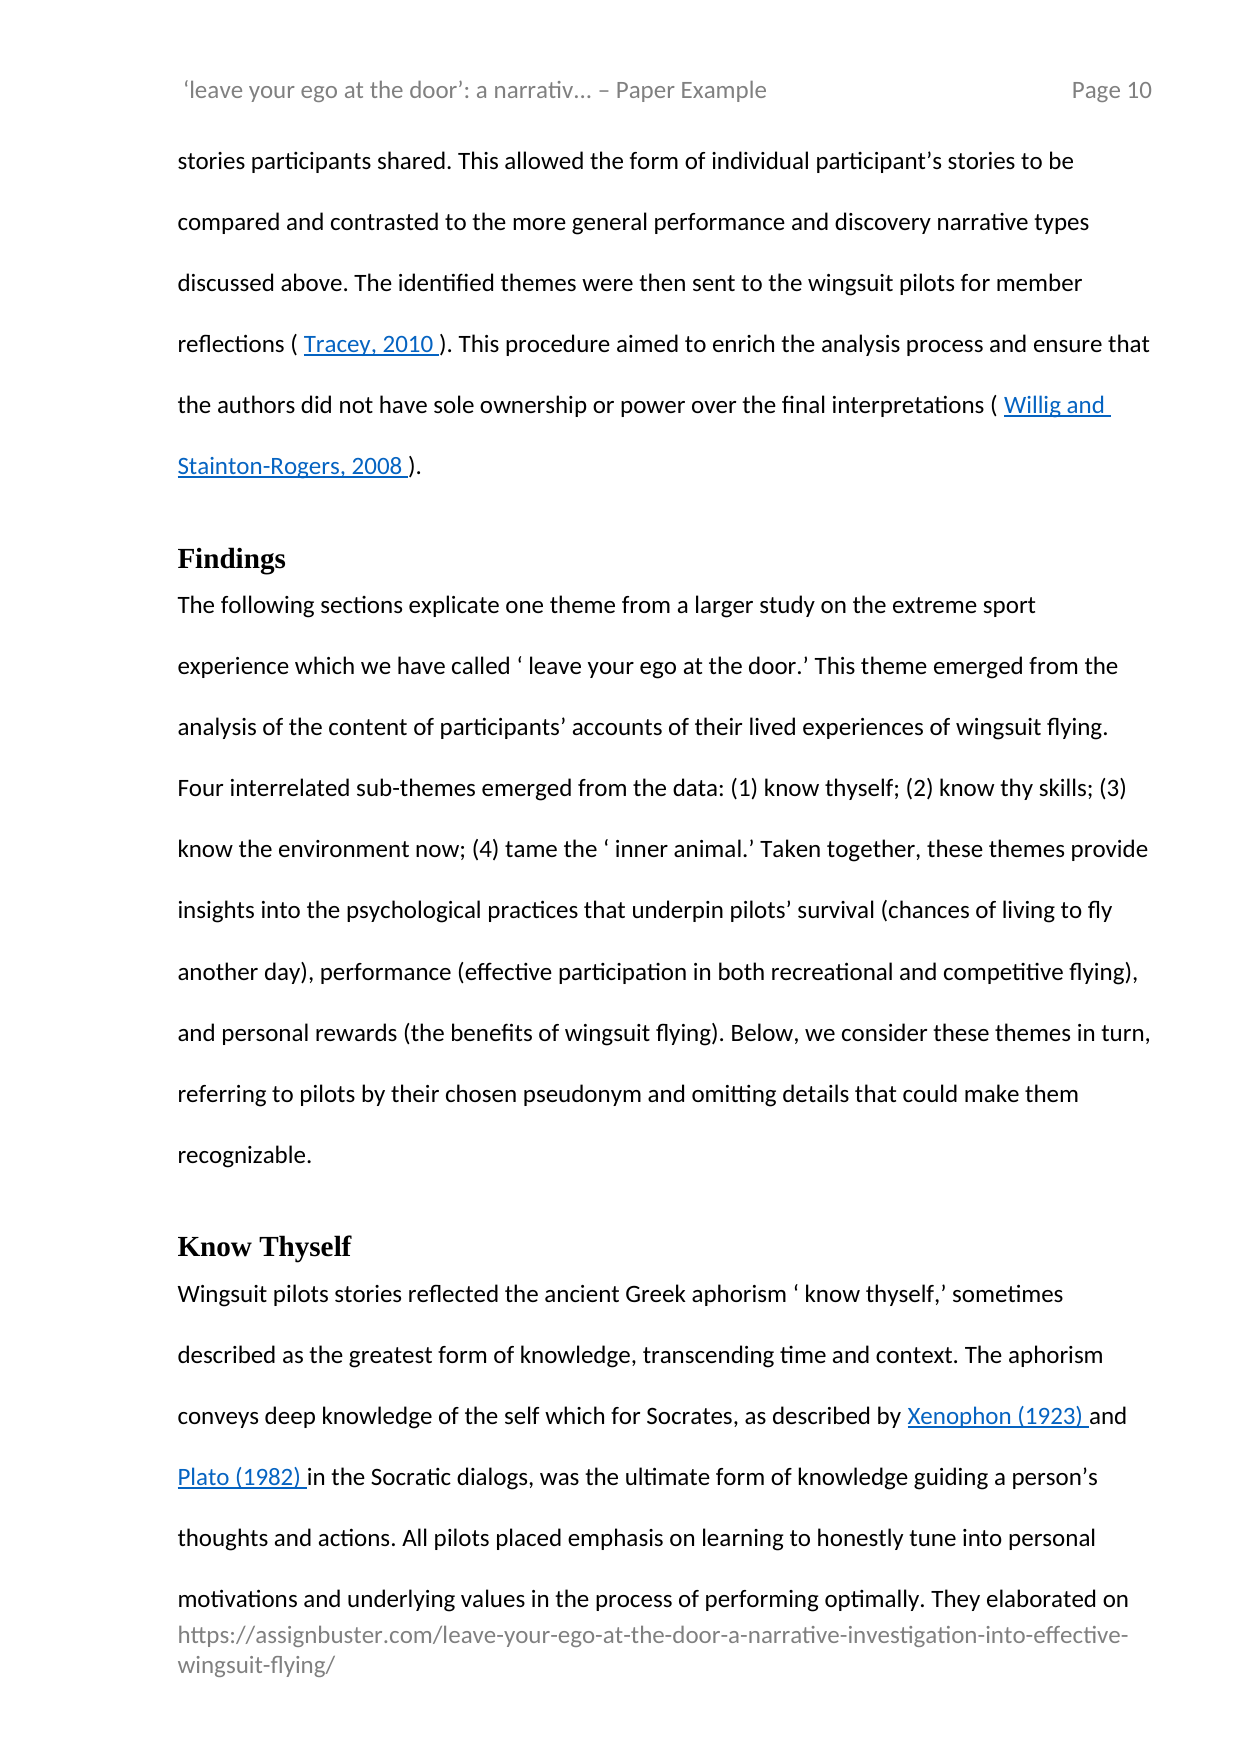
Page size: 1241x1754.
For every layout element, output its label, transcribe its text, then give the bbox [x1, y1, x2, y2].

subtitle Findings [177, 541, 1152, 574]
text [177, 1278, 1152, 1614]
text The following sections explicate one theme from a larger study on the extreme sport experience which we have called ‘ leave your ego at the door.’ This theme emerged from the analysis of the content of participants’ accounts of their lived experiences of wingsuit flying. Four interrelated sub-themes emerged from the data: (1) know thyself; (2) know thy skills; (3) know the environment now; (4) tame the ‘ inner animal.’ Taken together, these themes provide insights into the psychological practices that underpin pilots’ survival (chances of living to fly another day), performance (effective participation in both recreational and competitive flying), and personal rewards (the benefits of wingsuit flying). Below, we consider these themes in turn, referring to pilots by their chosen pseudonym and omitting details that could make them recognizable. [177, 589, 1152, 1169]
subtitle Know Thyself [177, 1229, 1152, 1263]
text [177, 145, 1152, 481]
